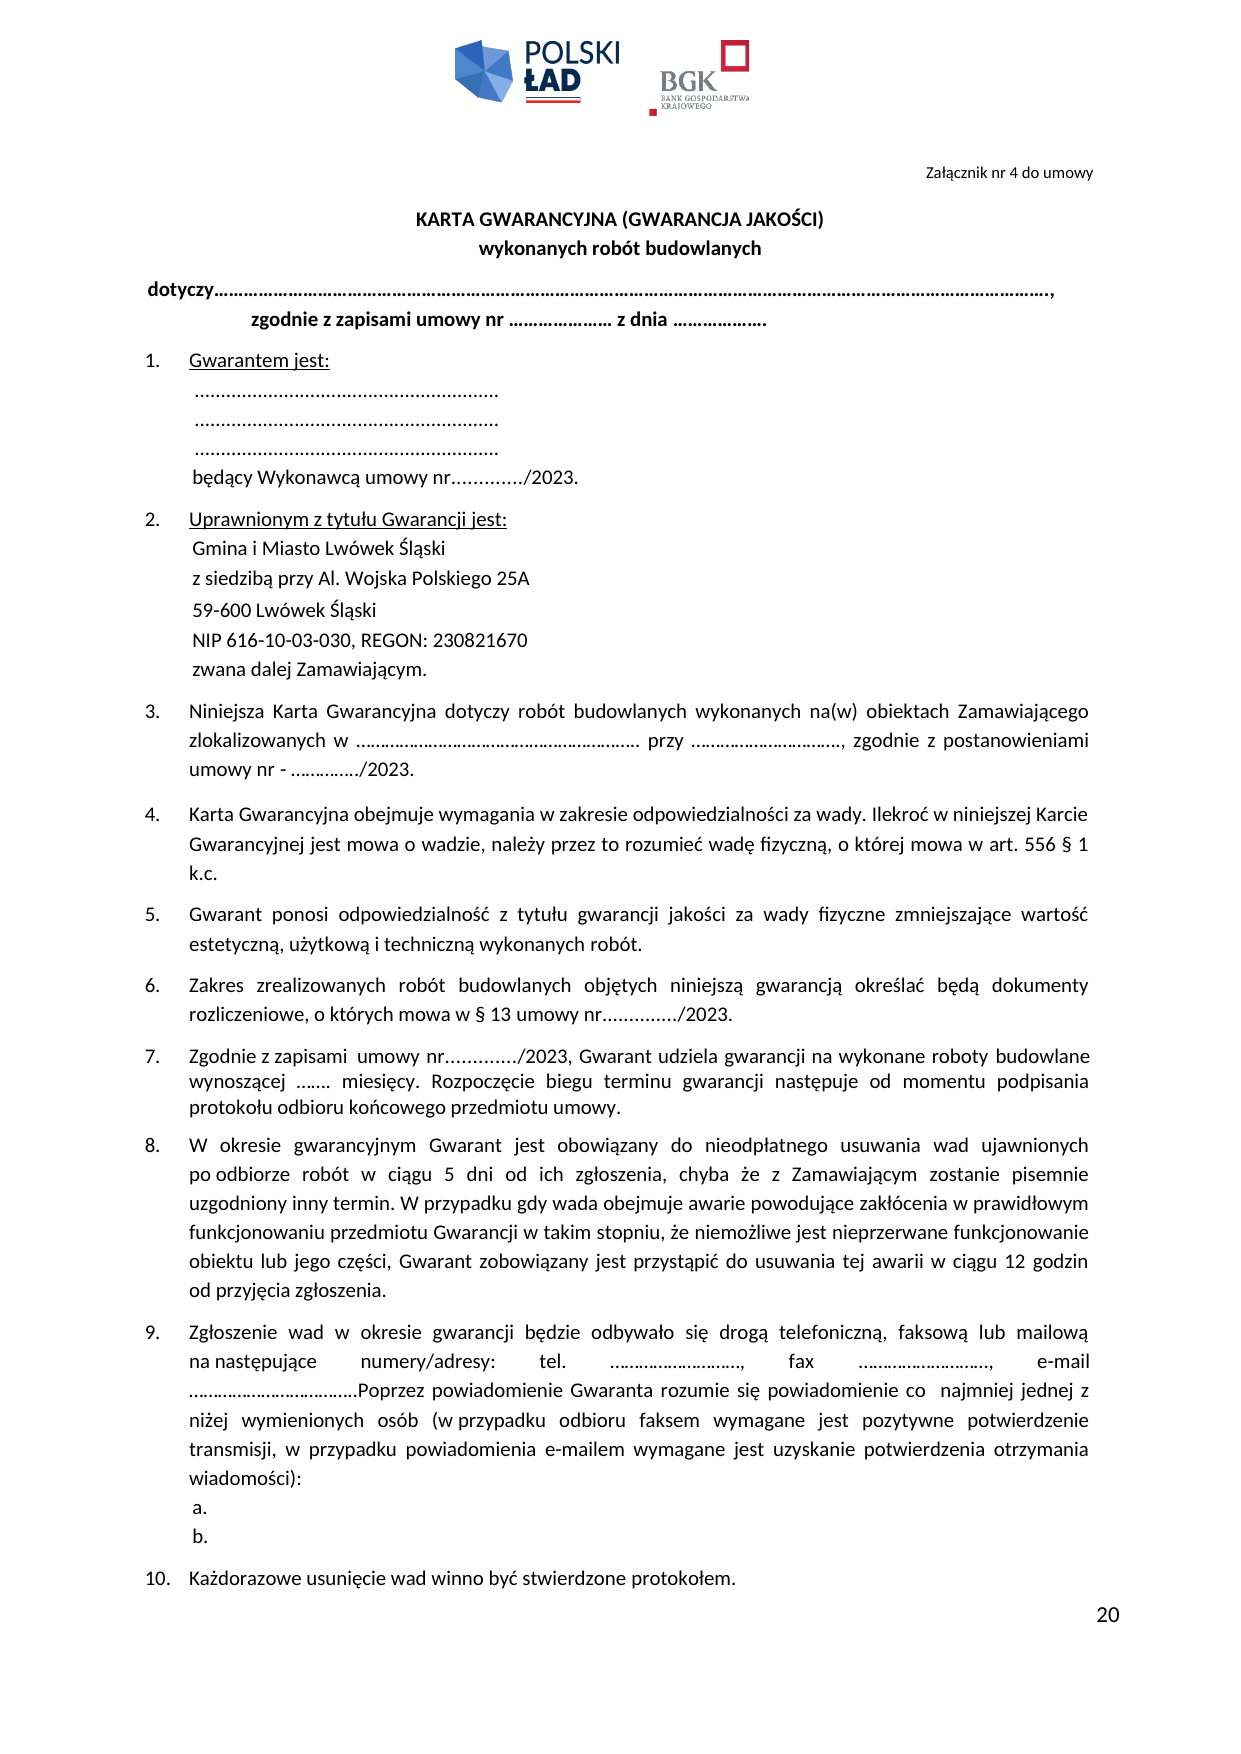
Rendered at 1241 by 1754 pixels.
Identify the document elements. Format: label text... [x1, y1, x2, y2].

list Zgłoszenie wad w okresie gwarancji będzie odbywało się drogą telefoniczną, faksową lub mailową na następujące numery/adresy: tel. ………………………, fax ………………………, e-mail ……………………………..Poprzez powiadomienie Gwaranta rozumie się powiadomienie co najmniej jednej z niżej wymienionych osób (w przypadku odbioru faksem wymagane jest pozytywne potwierdzenie transmisji, w przypadku powiadomienia e-mailem wymagane jest uzyskanie potwierdzenia otrzymania wiadomości): [144, 1319, 1090, 1491]
list Karta Gwarancyjna obejmuje wymagania w zakresie odpowiedzialności za wady. Ilekroć w niniejszej Karcie Gwarancyjnej jest mowa o wadzie, należy przez to rozumieć wadę fizyczną, o której mowa w art. 556 § 1 k.c. [144, 802, 1090, 885]
text KARTA GWARANCYJNA (GWARANCJA JAKOŚCI) [149, 206, 1091, 231]
picture [649, 40, 750, 116]
list Gwarant ponosi odpowiedzialność z tytułu gwarancji jakości za wady fizyczne zmniejszające wartość estetyczną, użytkową i techniczną wykonanych robót. [144, 902, 1090, 956]
text wykonanych robót budowlanych [149, 235, 1091, 260]
list Gwarantem jest: [144, 347, 1090, 373]
text 59-600 Lwówek Śląski [192, 598, 506, 623]
text zwana dalej Zamawiającym. [192, 656, 1119, 681]
text NIP 616-10-03-030, REGON: 230821670 [192, 627, 1119, 652]
text .......................................................... [194, 377, 1119, 402]
list Niniejsza Karta Gwarancyjna dotyczy robót budowlanych wykonanych na(w) obiektach Zamawiającego zlokalizowanych w ………………………………………………….. przy …………………………., zgodnie z postanowieniami umowy nr - …………../2023. [144, 698, 1090, 782]
text dotyczy……………………………………………………………………………………………………………………………………………………., zgodnie z zapisami umowy nr ………………… z dnia ………………. [147, 277, 1119, 331]
text a. [192, 1494, 1119, 1520]
text z siedzibą przy Al. Wojska Polskiego 25A [192, 565, 1120, 590]
text b. [192, 1524, 1119, 1549]
list Zakres zrealizowanych robót budowlanych objętych niniejszą gwarancją określać będą dokumenty rozliczeniowe, o których mowa w § 13 umowy nr /2023. [144, 972, 1090, 1027]
text Gmina i Miasto Lwówek Śląski [192, 535, 1119, 561]
list Każdorazowe usunięcie wad winno być stwierdzone protokołem. [144, 1565, 1090, 1591]
list Uprawnionym z tytułu Gwarancji jest: [144, 506, 1090, 532]
picture [455, 40, 619, 103]
text będący Wykonawcą umowy nr /2023. [192, 464, 1119, 490]
text Załącznik nr 4 do umowy [85, 162, 1093, 183]
list Zgodnie z zapisami umowy nr /2023, Gwarant udziela gwarancji na wykonane roboty budowlane wynoszącej ……. miesięcy. Rozpoczęcie biegu terminu gwarancji następuje od momentu podpisania protokołu odbioru końcowego przedmiotu umowy. [144, 1043, 1090, 1119]
text .......................................................... [194, 406, 1119, 431]
text .......................................................... [194, 435, 1119, 461]
list W okresie gwarancyjnym Gwarant jest obowiązany do nieodpłatnego usuwania wad ujawnionych po odbiorze robót w ciągu 5 dni od ich zgłoszenia, chyba że z Zamawiającym zostanie pisemnie uzgodniony inny termin. W przypadku gdy wada obejmuje awarie powodujące zakłócenia w prawidłowym funkcjonowaniu przedmiotu Gwarancji w takim stopniu, że niemożliwe jest nieprzerwane funkcjonowanie obiektu lub jego części, Gwarant zobowiązany jest przystąpić do usuwania tej awarii w ciągu 12 godzin od przyjęcia zgłoszenia. [144, 1132, 1090, 1303]
